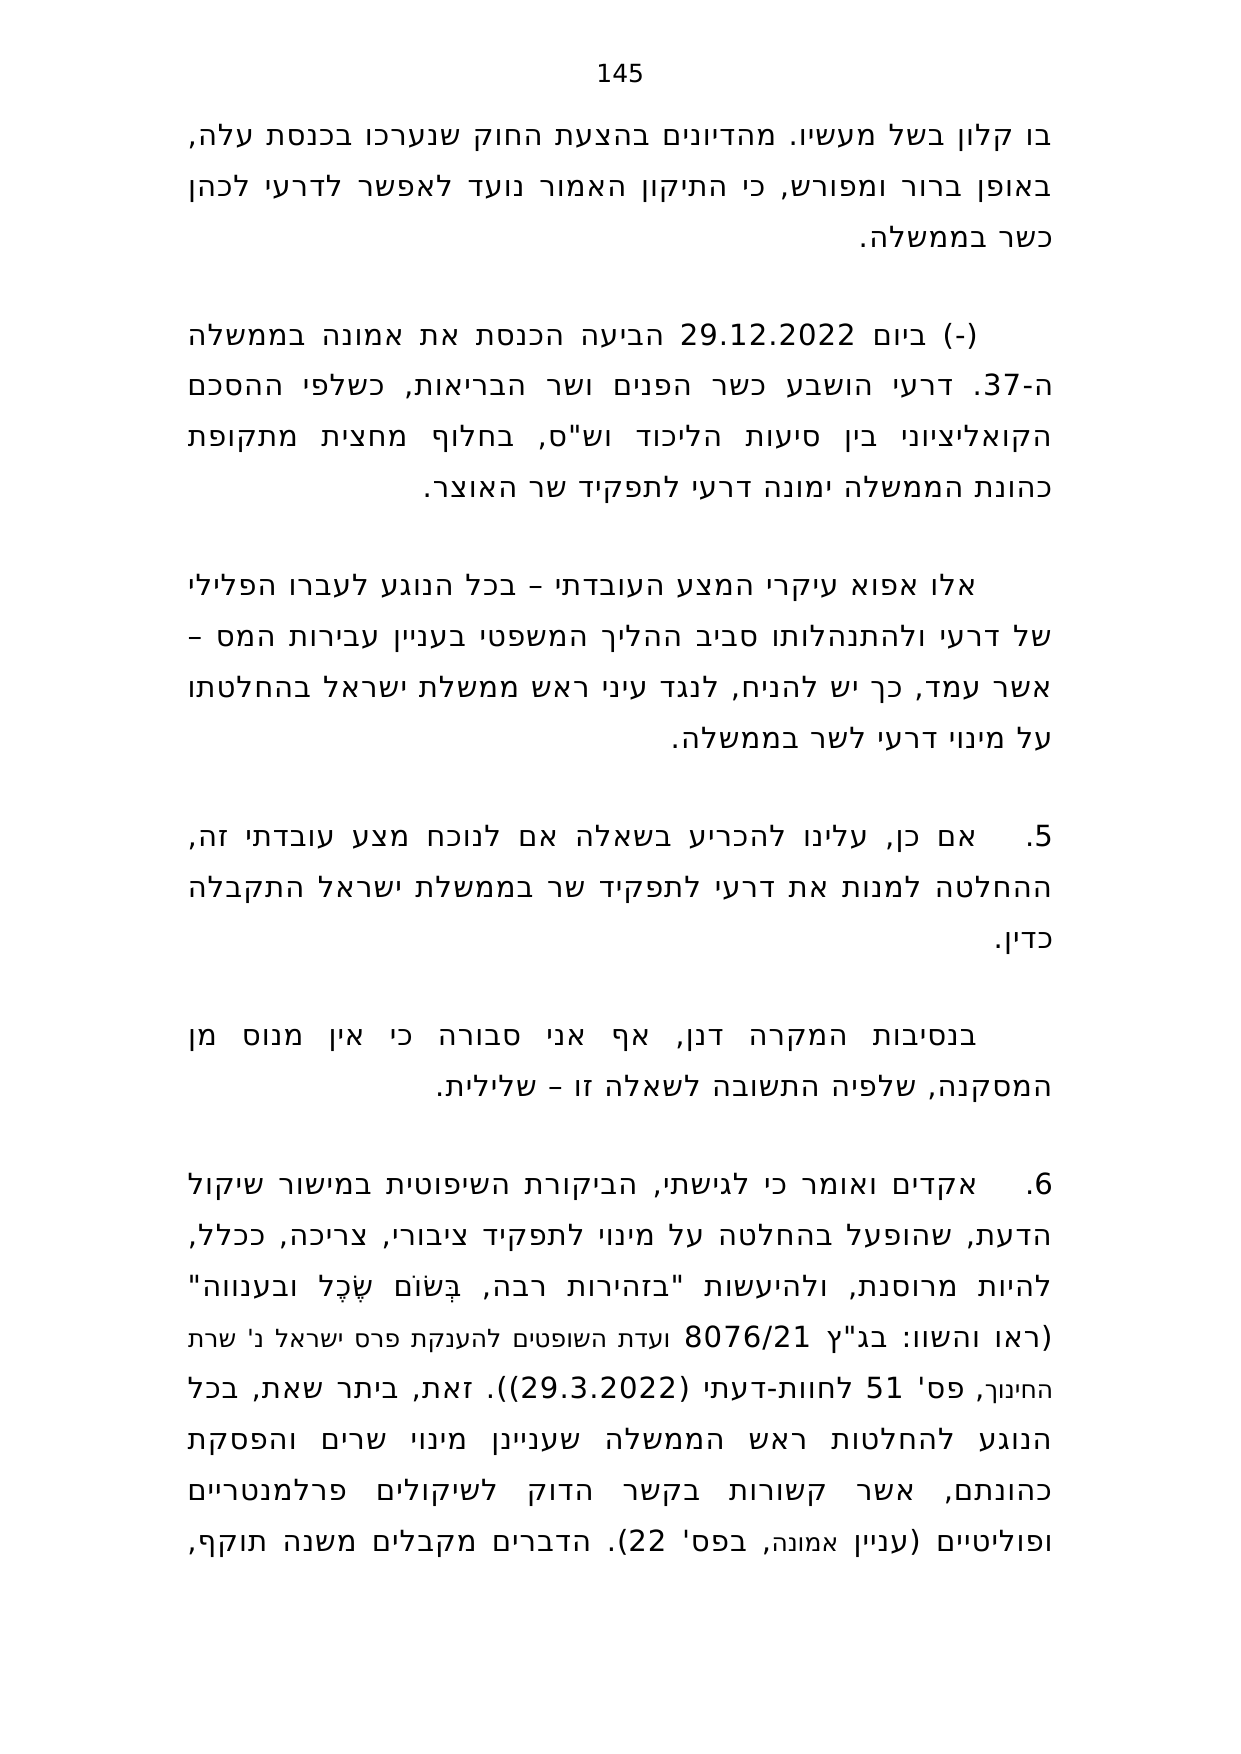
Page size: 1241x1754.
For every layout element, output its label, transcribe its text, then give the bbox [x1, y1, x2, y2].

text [187, 1167, 1053, 1558]
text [187, 118, 1053, 254]
text אלו אפוא עיקרי המצע העובדתי – בכל הנוגע לעברו הפלילי של דרעי ולהתנהלותו סביב ההליך המשפטי בעניין עבירות המס – אשר עמד, כך יש להניח, לנגד עיני ראש ממשלת ישראל בהחלטתו על מינוי דרעי לשר בממשלה. [187, 568, 1053, 755]
text (-) ביום 29.12.2022 הביעה הכנסת את אמונה בממשלה ה-37. דרעי הושבע כשר הפנים ושר הבריאות, כשלפי ההסכם הקואליציוני בין סיעות הליכוד וש"ס, בחלוף מחצית מתקופת כהונת הממשלה ימונה דרעי לתפקיד שר האוצר. [187, 318, 1053, 504]
text בנסיבות המקרה דנן, אף אני סבורה כי אין מנוס מן המסקנה, שלפיה התשובה לשאלה זו – שלילית. [187, 1019, 1053, 1104]
text 5. אם כן, עלינו להכריע בשאלה אם לנוכח מצע עובדתי זה, ההחלטה למנות את דרעי לתפקיד שר בממשלת ישראל התקבלה כדין. [187, 819, 1053, 955]
